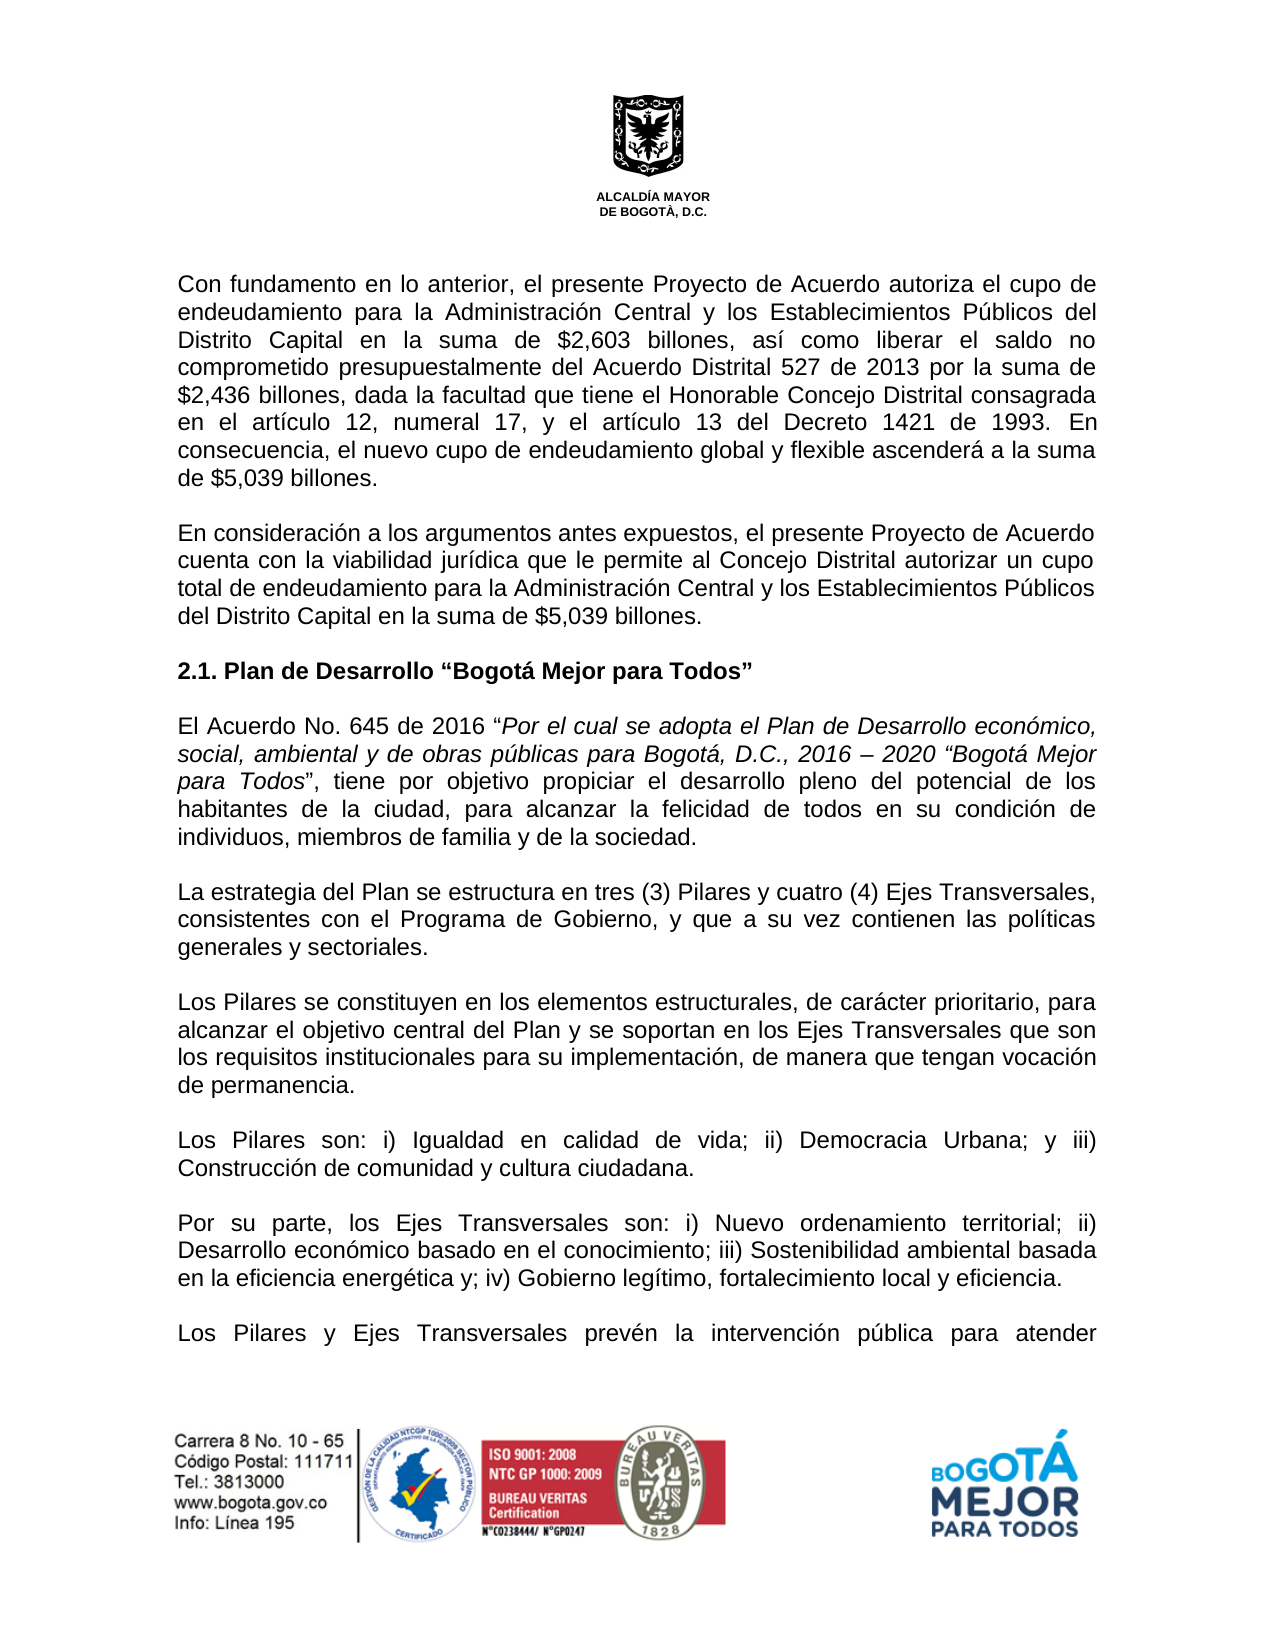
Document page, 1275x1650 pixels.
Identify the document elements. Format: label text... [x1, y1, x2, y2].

text Los Pilares se constituyen en los elementos estructurales, de carácter prioritario, para alcanzar el objetivo central del Plan y se soportan en los Ejes Transversales que son los requisitos institucionales para su implementación, de manera que tengan vocación de permanencia. [177, 988, 1098, 1098]
text El Acuerdo No. 645 de 2016 “Por el cual se adopta el Plan de Desarrollo económico, social, ambiental y de obras públicas para Bogotá, D.C., 2016 – 2020 “Bogotá Mejor para Todos”, tiene por objetivo propiciar el desarrollo pleno del potencial de los habitantes de la ciudad, para alcanzar la felicidad de todos en su condición de individuos, miembros de familia y de la sociedad. [177, 712, 1098, 850]
picture [171, 1421, 1093, 1545]
subtitle 2.1. Plan de Desarrollo “Bogotá Mejor para Todos” [177, 657, 1098, 684]
text Los Pilares son: i) Igualdad en calidad de vida; ii) Democracia Urbana; y iii) Construcción de comunidad y cultura ciudadana. [177, 1126, 1098, 1181]
text Por su parte, los Ejes Transversales son: i) Nuevo ordenamiento territorial; ii) Desarrollo económico basado en el conocimiento; iii) Sostenibilidad ambiental basada en la eficiencia energética y; iv) Gobierno legítimo, fortalecimiento local y eficiencia. [177, 1209, 1098, 1292]
text La estrategia del Plan se estructura en tres (3) Pilares y cuatro (4) Ejes Transversales, consistentes con el Programa de Gobierno, y que a su vez contienen las políticas generales y sectoriales. [177, 878, 1098, 960]
text Con fundamento en lo anterior, el presente Proyecto de Acuerdo autoriza el cupo de endeudamiento para la Administración Central y los Establecimientos Públicos del Distrito Capital en la suma de $2,603 billones, así como liberar el saldo no comprometido presupuestalmente del Acuerdo Distrital 527 de 2013 por la suma de $2,436 billones, dada la facultad que tiene el Honorable Concejo Distrital consagrada en el artículo 12, numeral 17, y el artículo 13 del Decreto 1421 de 1993. En consecuencia, el nuevo cupo de endeudamiento global y flexible ascenderá a la suma de $5,039 billones. [177, 270, 1098, 491]
text En consideración a los argumentos antes expuestos, el presente Proyecto de Acuerdo cuenta con la viabilidad jurídica que le permite al Concejo Distrital autorizar un cupo total de endeudamiento para la Administración Central y los Establecimientos Públicos del Distrito Capital en la suma de $5,039 billones. [177, 519, 1096, 629]
picture [613, 95, 684, 177]
